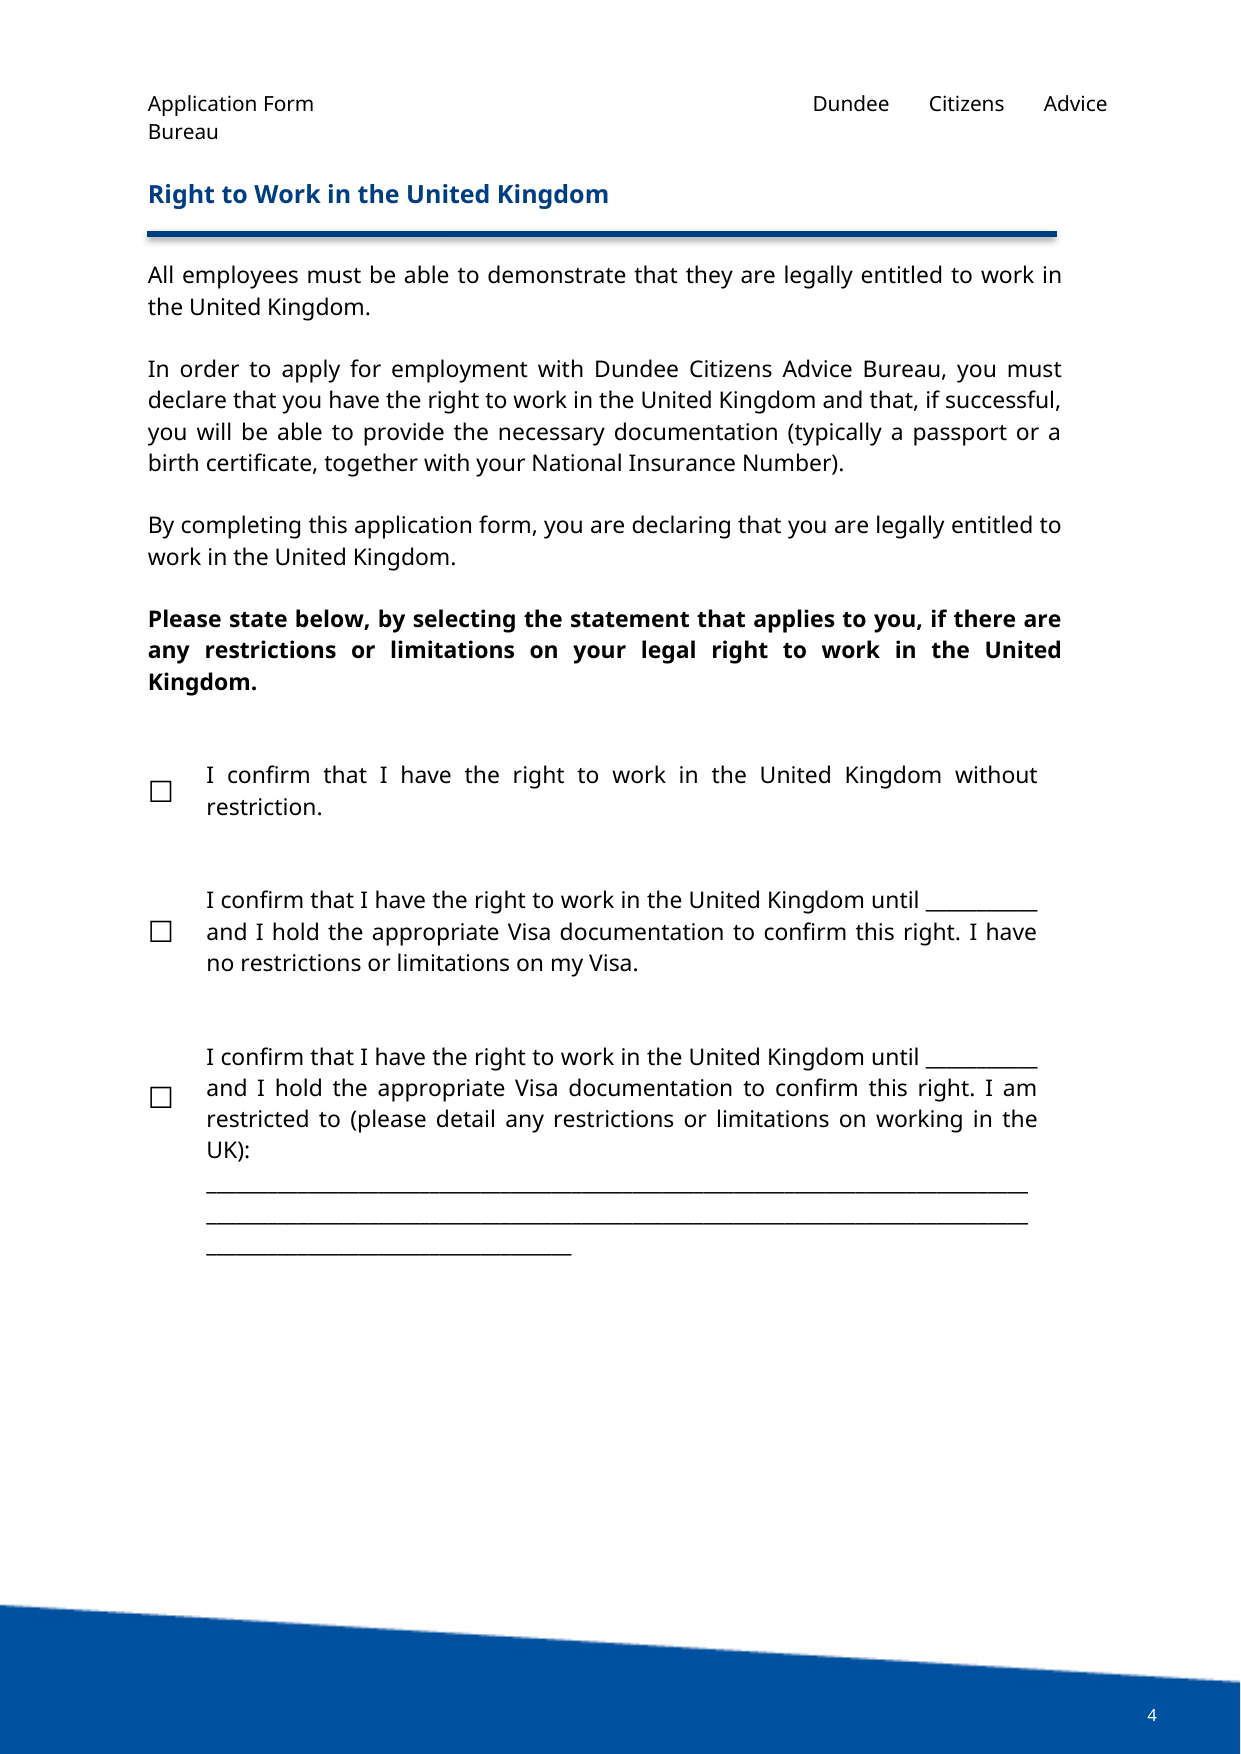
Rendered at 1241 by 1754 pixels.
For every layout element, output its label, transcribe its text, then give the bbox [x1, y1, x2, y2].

table_cell [136, 1010, 195, 1259]
subtitle Right to Work in the United Kingdom [148, 177, 1063, 211]
table_cell I confirm that I have the right to work in the United Kingdom until ___________ and I hold the appropriate Visa documentation to confirm this right. I am restricted to (please detail any restrictions or limitations on working in the UK): ______________________________________________________________________________________________________________________________________________________________________________________________________ [195, 1010, 1050, 1259]
picture [0, 1591, 1241, 1754]
table_cell I confirm that I have the right to work in the United Kingdom until ___________ and I hold the appropriate Visa documentation to confirm this right. I have no restrictions or limitations on my Visa. [195, 853, 1050, 1009]
text All employees must be able to demonstrate that they are legally entitled to work in the United Kingdom. [148, 259, 1063, 322]
table_header [136, 728, 195, 853]
table_cell [136, 853, 195, 1009]
text Please state below, by selecting the statement that applies to you, if there are any restrictions or limitations on your legal right to work in the United Kingdom. [148, 603, 1063, 697]
table_header I confirm that I have the right to work in the United Kingdom without restriction. [195, 728, 1050, 853]
text By completing this application form, you are declaring that you are legally entitled to work in the United Kingdom. [148, 509, 1063, 572]
text In order to apply for employment with Dundee Citizens Advice Bureau, you must declare that you have the right to work in the United Kingdom and that, if successful, you will be able to provide the necessary documentation (typically a passport or a birth certificate, together with your National Insurance Number). [148, 353, 1063, 478]
